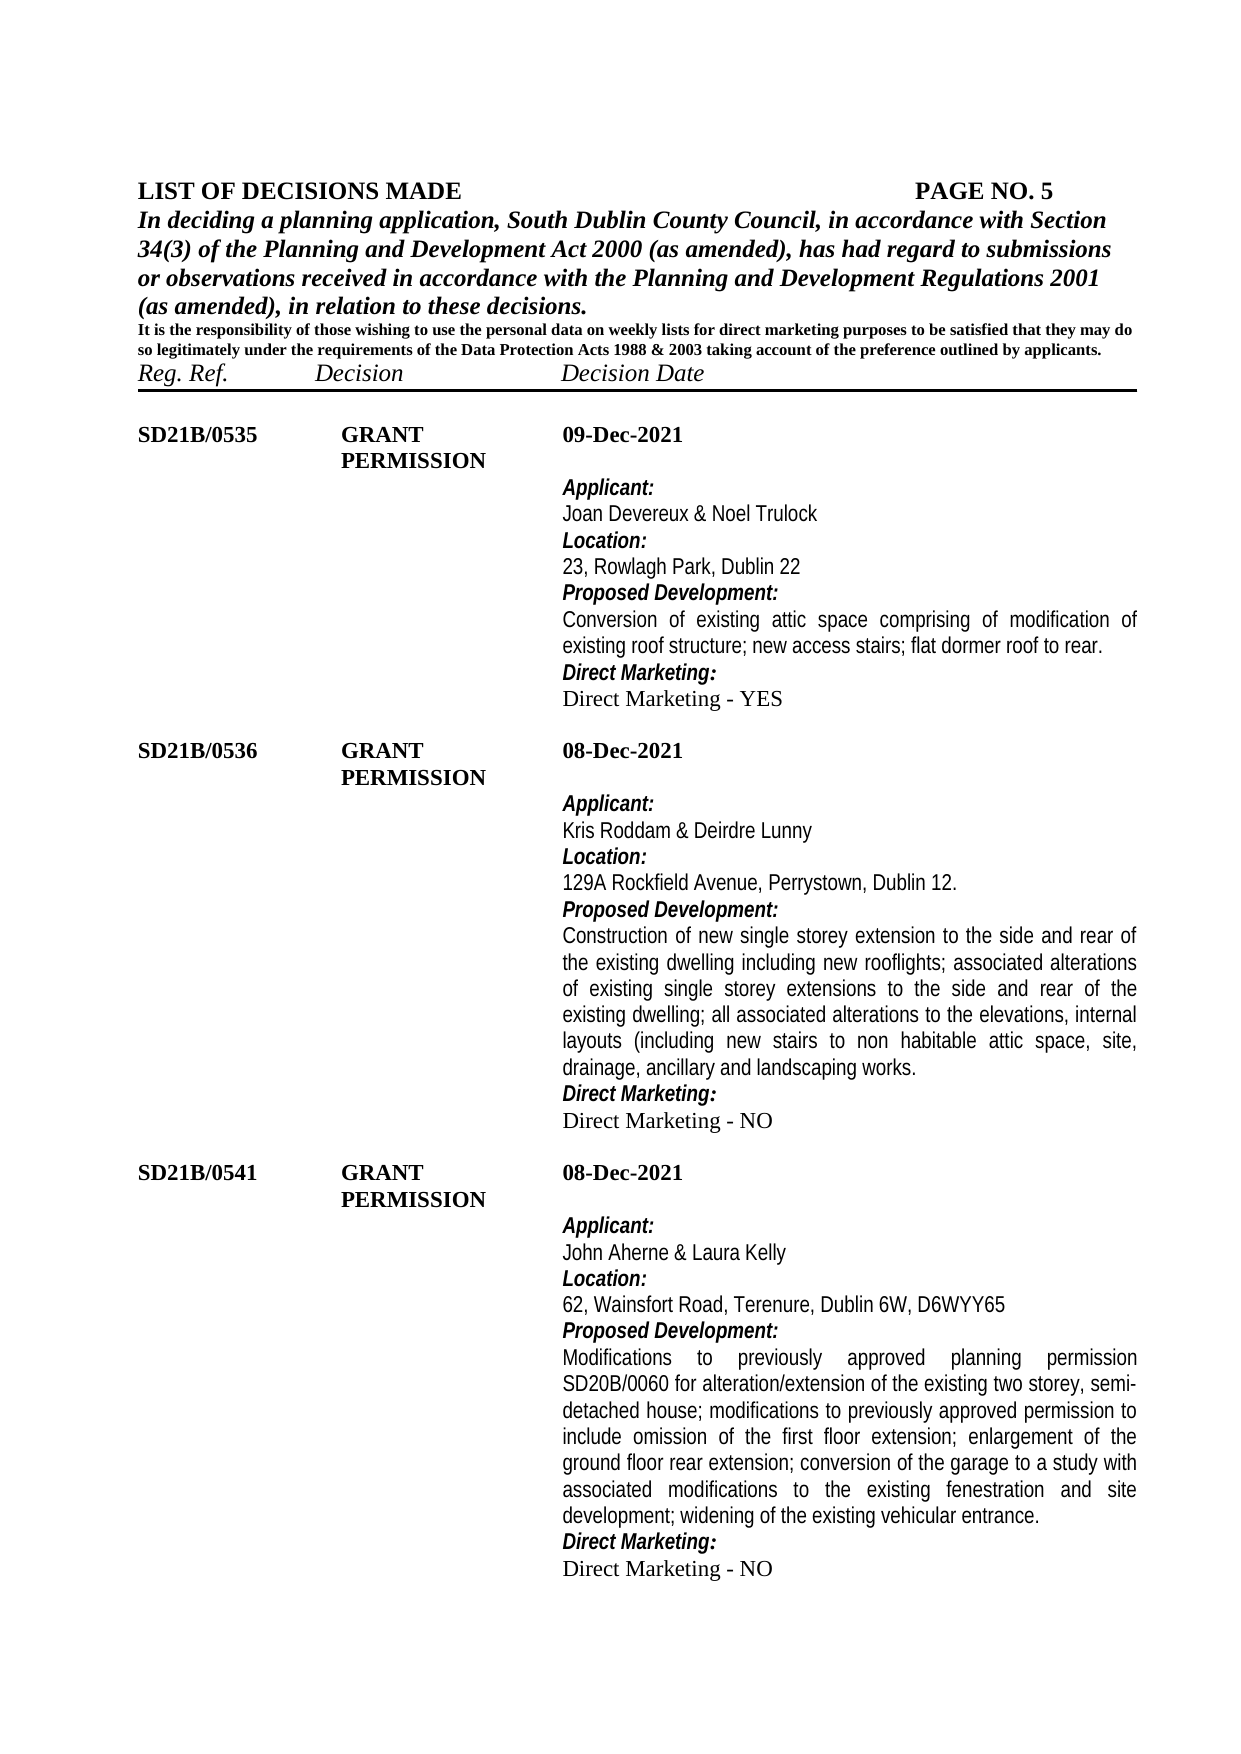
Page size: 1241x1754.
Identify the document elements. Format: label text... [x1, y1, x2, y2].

table_cell 08-Dec-2021 Applicant: Kris Roddam & Deirdre Lunny Location: 129A Rockfield Avenue, Perrystown, Dublin 12. Proposed Development: Construction of new single storey extension to the side and rear of the existing dwelling including new rooflights; associated alterations of existing single storey extensions to the side and rear of the existing dwelling; all associated alterations to the elevations, internal layouts (including new stairs to non habitable attic space, site, drainage, ancillary and landscaping works. Direct Marketing: Direct Marketing - NO [551, 738, 1149, 1159]
table_cell GRANT PERMISSION [330, 421, 551, 738]
table_cell SD21B/0536 [126, 738, 329, 1159]
table_cell 08-Dec-2021 Applicant: John Aherne & Laura Kelly Location: 62, Wainsfort Road, Terenure, Dublin 6W, D6WYY65 Proposed Development: Modifications to previously approved planning permission SD20B/0060 for alteration/extension of the existing two storey, semi-detached house; modifications to previously approved permission to include omission of the first floor extension; enlargement of the ground floor rear extension; conversion of the garage to a study with associated modifications to the existing fenestration and site development; widening of the existing vehicular entrance. Direct Marketing: Direct Marketing - NO [551, 1159, 1149, 1607]
table_cell SD21B/0535 [126, 421, 329, 738]
table_cell GRANT PERMISSION [330, 738, 551, 1159]
table_cell 09-Dec-2021 Applicant: Joan Devereux & Noel Trulock Location: 23, Rowlagh Park, Dublin 22 Proposed Development: Conversion of existing attic space comprising of modification of existing roof structure; new access stairs; flat dormer roof to rear. Direct Marketing: Direct Marketing - YES [551, 421, 1149, 738]
table_cell SD21B/0541 [126, 1159, 329, 1607]
table_cell GRANT PERMISSION [330, 1159, 551, 1607]
